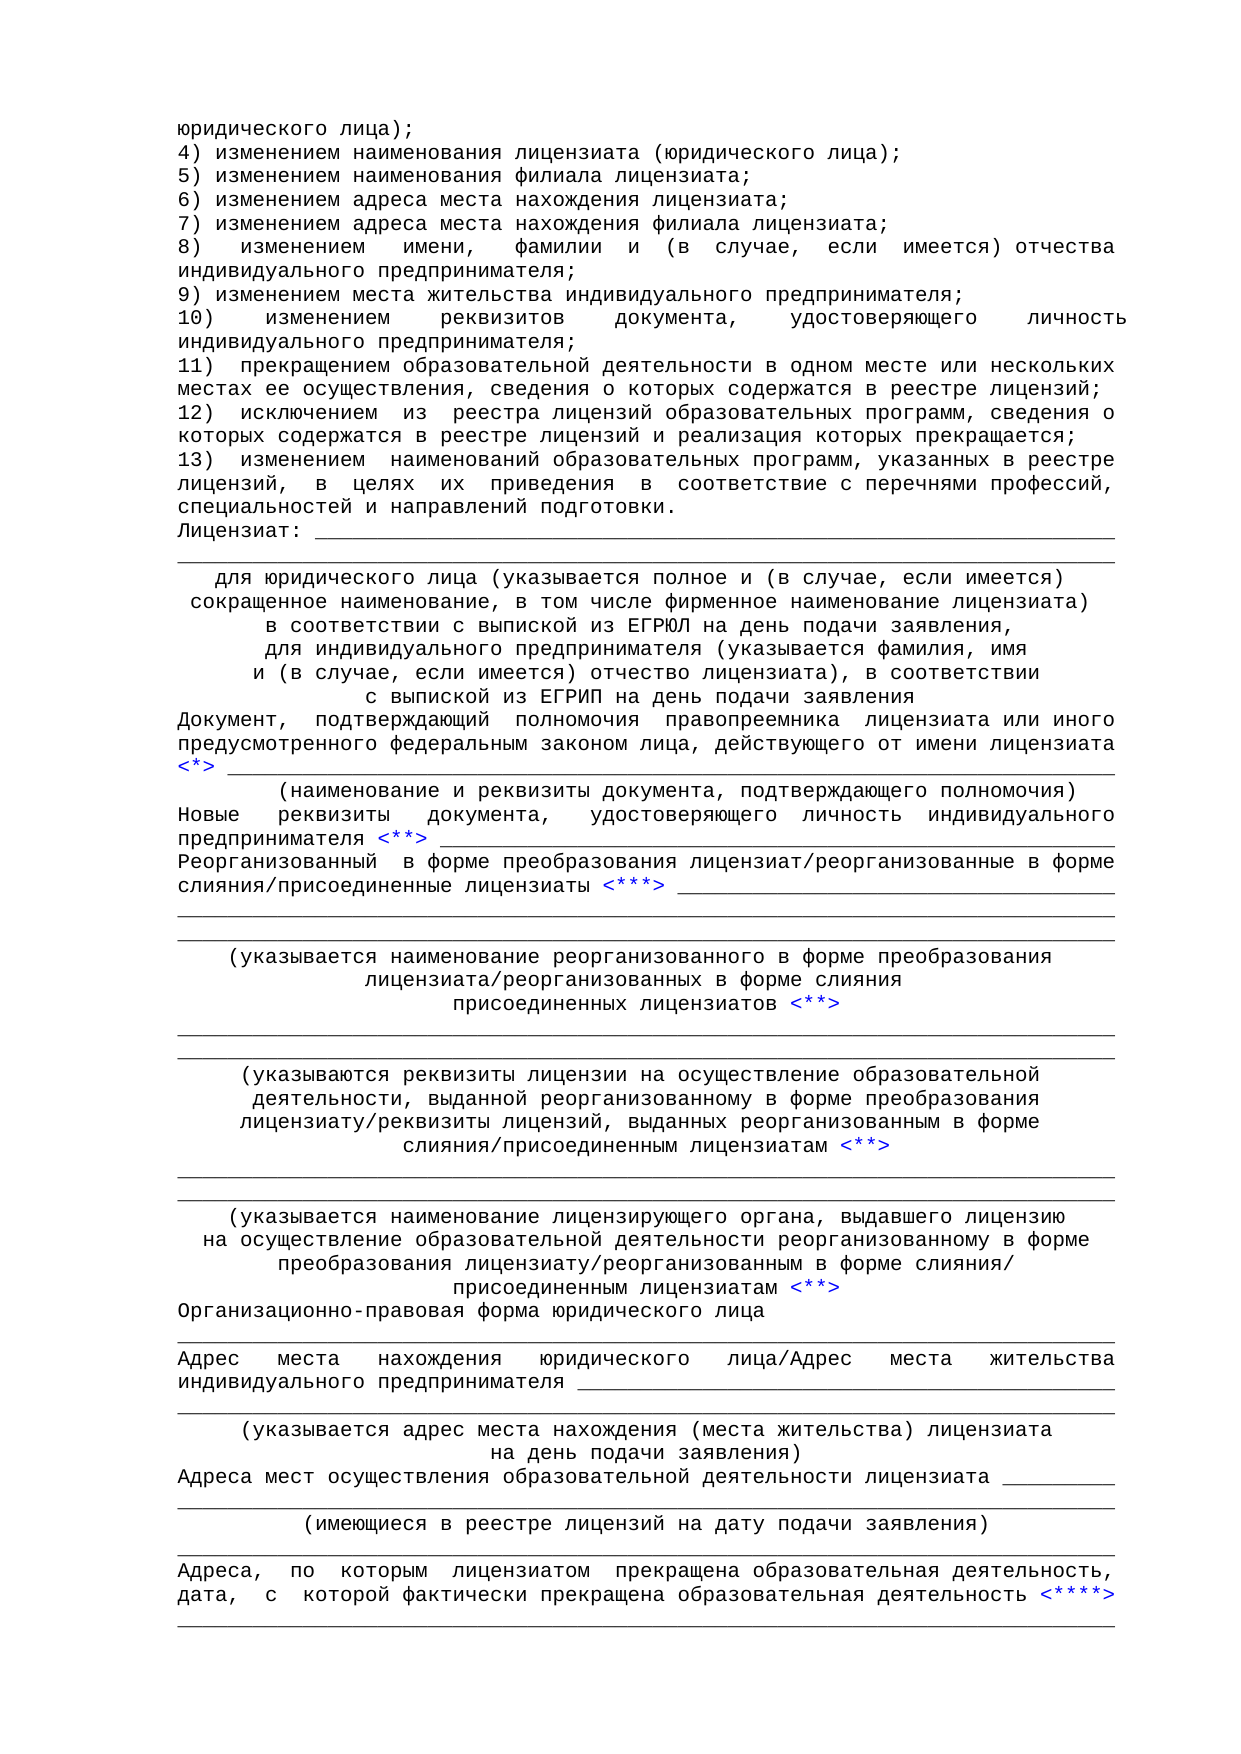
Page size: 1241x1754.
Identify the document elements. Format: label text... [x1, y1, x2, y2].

text 7) изменением адреса места нахождения филиала лицензиата; [177, 213, 1152, 236]
text (имеющиеся в реестре лицензий на дату подачи заявления) [177, 1513, 1152, 1537]
text 13) изменением наименований образовательных программ, указанных в реестре [177, 449, 1152, 473]
text (указывается адрес места нахождения (места жительства) лицензиата [177, 1419, 1152, 1442]
text ___________________________________________________________________________ [177, 1324, 1152, 1348]
text 5) изменением наименования филиала лицензиата; [177, 165, 1152, 189]
text предусмотренного федеральным законом лица, действующего от имени лицензиата [177, 733, 1152, 757]
text на день подачи заявления) [177, 1442, 1152, 1466]
text ___________________________________________________________________________ [177, 1608, 1152, 1631]
text ___________________________________________________________________________ [177, 1489, 1152, 1513]
text сокращенное наименование, в том числе фирменное наименование лицензиата) [177, 591, 1152, 615]
text в соответствии с выпиской из ЕГРЮЛ на день подачи заявления, [177, 615, 1152, 638]
text ___________________________________________________________________________ [177, 1040, 1152, 1064]
text <*> _______________________________________________________________________ [177, 757, 1152, 780]
text юридического лица); [177, 118, 1152, 142]
text ___________________________________________________________________________ [177, 1017, 1152, 1040]
text 11) прекращением образовательной деятельности в одном месте или нескольких [177, 354, 1152, 378]
text 4) изменением наименования лицензиата (юридического лица); [177, 142, 1152, 165]
text слияния/присоединенные лицензиаты <***> ___________________________________ [177, 875, 1152, 898]
text деятельности, выданной реорганизованному в форме преобразования [177, 1088, 1152, 1111]
text ___________________________________________________________________________ [177, 898, 1152, 922]
text ___________________________________________________________________________ [177, 1537, 1152, 1561]
text (указываются реквизиты лицензии на осуществление образовательной [177, 1064, 1152, 1088]
text 8) изменением имени, фамилии и (в случае, если имеется) отчества [177, 236, 1152, 260]
text 10) изменением реквизитов документа, удостоверяющего личность [177, 307, 1152, 331]
text для индивидуального предпринимателя (указывается фамилия, имя [177, 638, 1152, 662]
text Адреса, по которым лицензиатом прекращена образовательная деятельность, [177, 1561, 1152, 1584]
text Лицензиат: ________________________________________________________________ [177, 520, 1152, 544]
text индивидуального предпринимателя; [177, 260, 1152, 284]
text ___________________________________________________________________________ [177, 922, 1152, 946]
text 6) изменением адреса места нахождения лицензиата; [177, 189, 1152, 213]
text Адрес места нахождения юридического лица/Адрес места жительства [177, 1348, 1152, 1371]
text лицензиата/реорганизованных в форме слияния [177, 969, 1152, 993]
text Организационно-правовая форма юридического лица [177, 1300, 1152, 1324]
text (указывается наименование лицензирующего органа, выдавшего лицензию [177, 1206, 1152, 1229]
text ___________________________________________________________________________ [177, 544, 1152, 567]
text с выпиской из ЕГРИП на день подачи заявления [177, 686, 1152, 709]
text Адреса мест осуществления образовательной деятельности лицензиата _________ [177, 1466, 1152, 1489]
text которых содержатся в реестре лицензий и реализация которых прекращается; [177, 426, 1152, 449]
text на осуществление образовательной деятельности реорганизованному в форме [177, 1229, 1152, 1253]
text Документ, подтверждающий полномочия правопреемника лицензиата или иного [177, 709, 1152, 733]
text (наименование и реквизиты документа, подтверждающего полномочия) [177, 780, 1152, 804]
text индивидуального предпринимателя ___________________________________________ [177, 1371, 1152, 1395]
text присоединенных лицензиатов <**> [177, 993, 1152, 1017]
text ___________________________________________________________________________ [177, 1395, 1152, 1419]
text специальностей и направлений подготовки. [177, 496, 1152, 520]
text дата, с которой фактически прекращена образовательная деятельность <****> [177, 1584, 1152, 1608]
text местах ее осуществления, сведения о которых содержатся в реестре лицензий; [177, 378, 1152, 402]
text ___________________________________________________________________________ [177, 1158, 1152, 1182]
text (указывается наименование реорганизованного в форме преобразования [177, 946, 1152, 969]
text и (в случае, если имеется) отчество лицензиата), в соответствии [177, 662, 1152, 686]
text лицензий, в целях их приведения в соответствие с перечнями профессий, [177, 473, 1152, 496]
text присоединенным лицензиатам <**> [177, 1277, 1152, 1300]
text 9) изменением места жительства индивидуального предпринимателя; [177, 284, 1152, 307]
text индивидуального предпринимателя; [177, 331, 1152, 354]
text преобразования лицензиату/реорганизованным в форме слияния/ [177, 1253, 1152, 1277]
text ___________________________________________________________________________ [177, 1182, 1152, 1206]
text Реорганизованный в форме преобразования лицензиат/реорганизованные в форме [177, 851, 1152, 875]
text слияния/присоединенным лицензиатам <**> [177, 1135, 1152, 1158]
text 12) исключением из реестра лицензий образовательных программ, сведения о [177, 402, 1152, 426]
text предпринимателя <**> ______________________________________________________ [177, 827, 1152, 851]
text Новые реквизиты документа, удостоверяющего личность индивидуального [177, 804, 1152, 827]
text для юридического лица (указывается полное и (в случае, если имеется) [177, 567, 1152, 591]
text лицензиату/реквизиты лицензий, выданных реорганизованным в форме [177, 1111, 1152, 1135]
